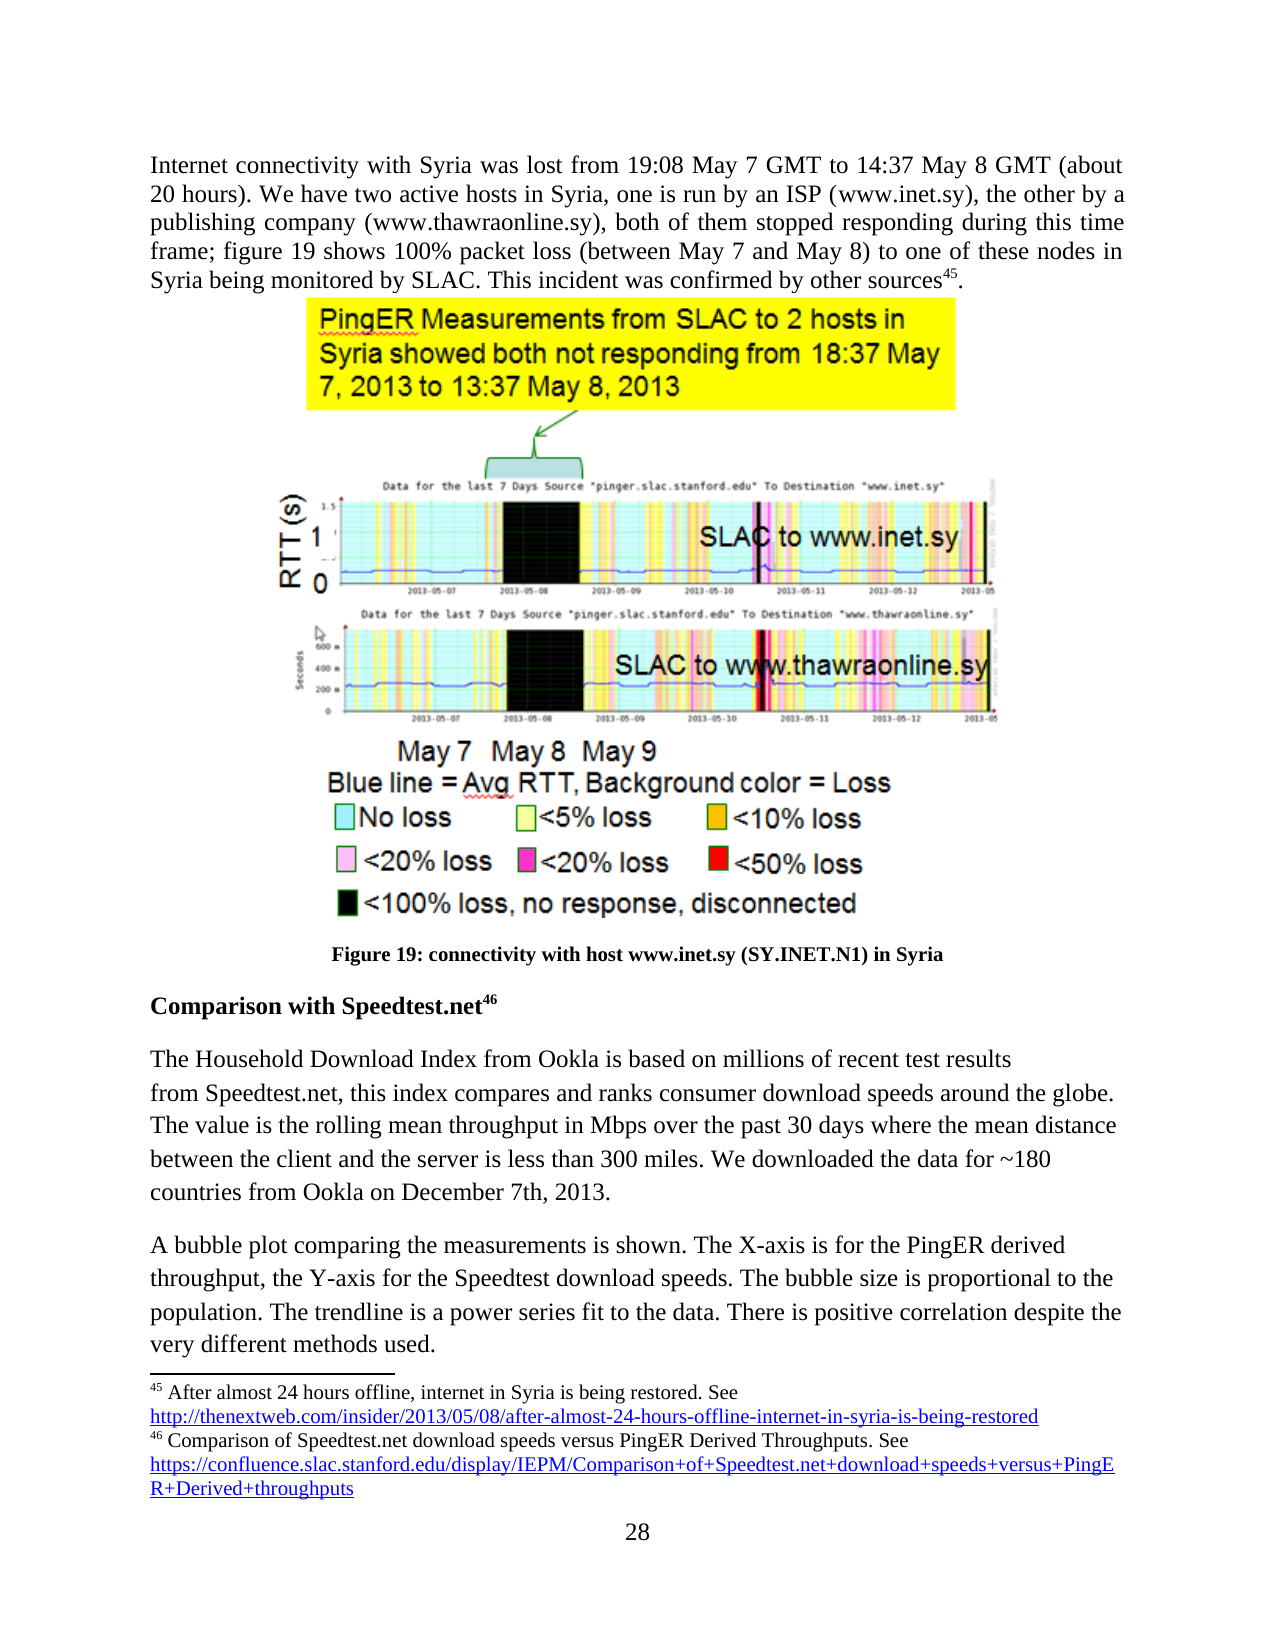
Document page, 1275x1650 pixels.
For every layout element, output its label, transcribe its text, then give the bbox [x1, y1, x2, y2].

picture [277, 293, 998, 918]
text Figure 19: connectivity with host www.inet.sy (SY.INET.N1) in Syria [150, 942, 1125, 966]
text The Household Download Index from Ookla is based on millions of recent test results from Speedtest.net, this index compares and ranks consumer download speeds around the globe. The value is the rolling mean throughput in Mbps over the past 30 days where the mean distance between the client and the server is less than 300 miles. We downloaded the data for ~180 countries from Ookla on December 7th, 2013. [150, 1044, 1125, 1205]
text Comparison with Speedtest.net [150, 991, 1125, 1019]
text A bubble plot comparing the measurements is shown. The X-axis is for the PingER derived throughput, the Y-axis for the Speedtest download speeds. The bubble size is proportional to the population. The trendline is a power series fit to the data. There is positive correlation despite the very different methods used. [150, 1231, 1125, 1358]
text Internet connectivity with Syria was lost from 19:08 May 7 GMT to 14:37 May 8 GMT (about 20 hours). We have two active hosts in Syria, one is run by an ISP (www.inet.sy), the other by a publishing company (www.thawraonline.sy), both of them stopped responding during this time frame; figure 19 shows 100% packet loss (between May 7 and May 8) to one of these nodes in Syria being monitored by SLAC. This incident was confirmed by other sources. [150, 150, 1125, 294]
